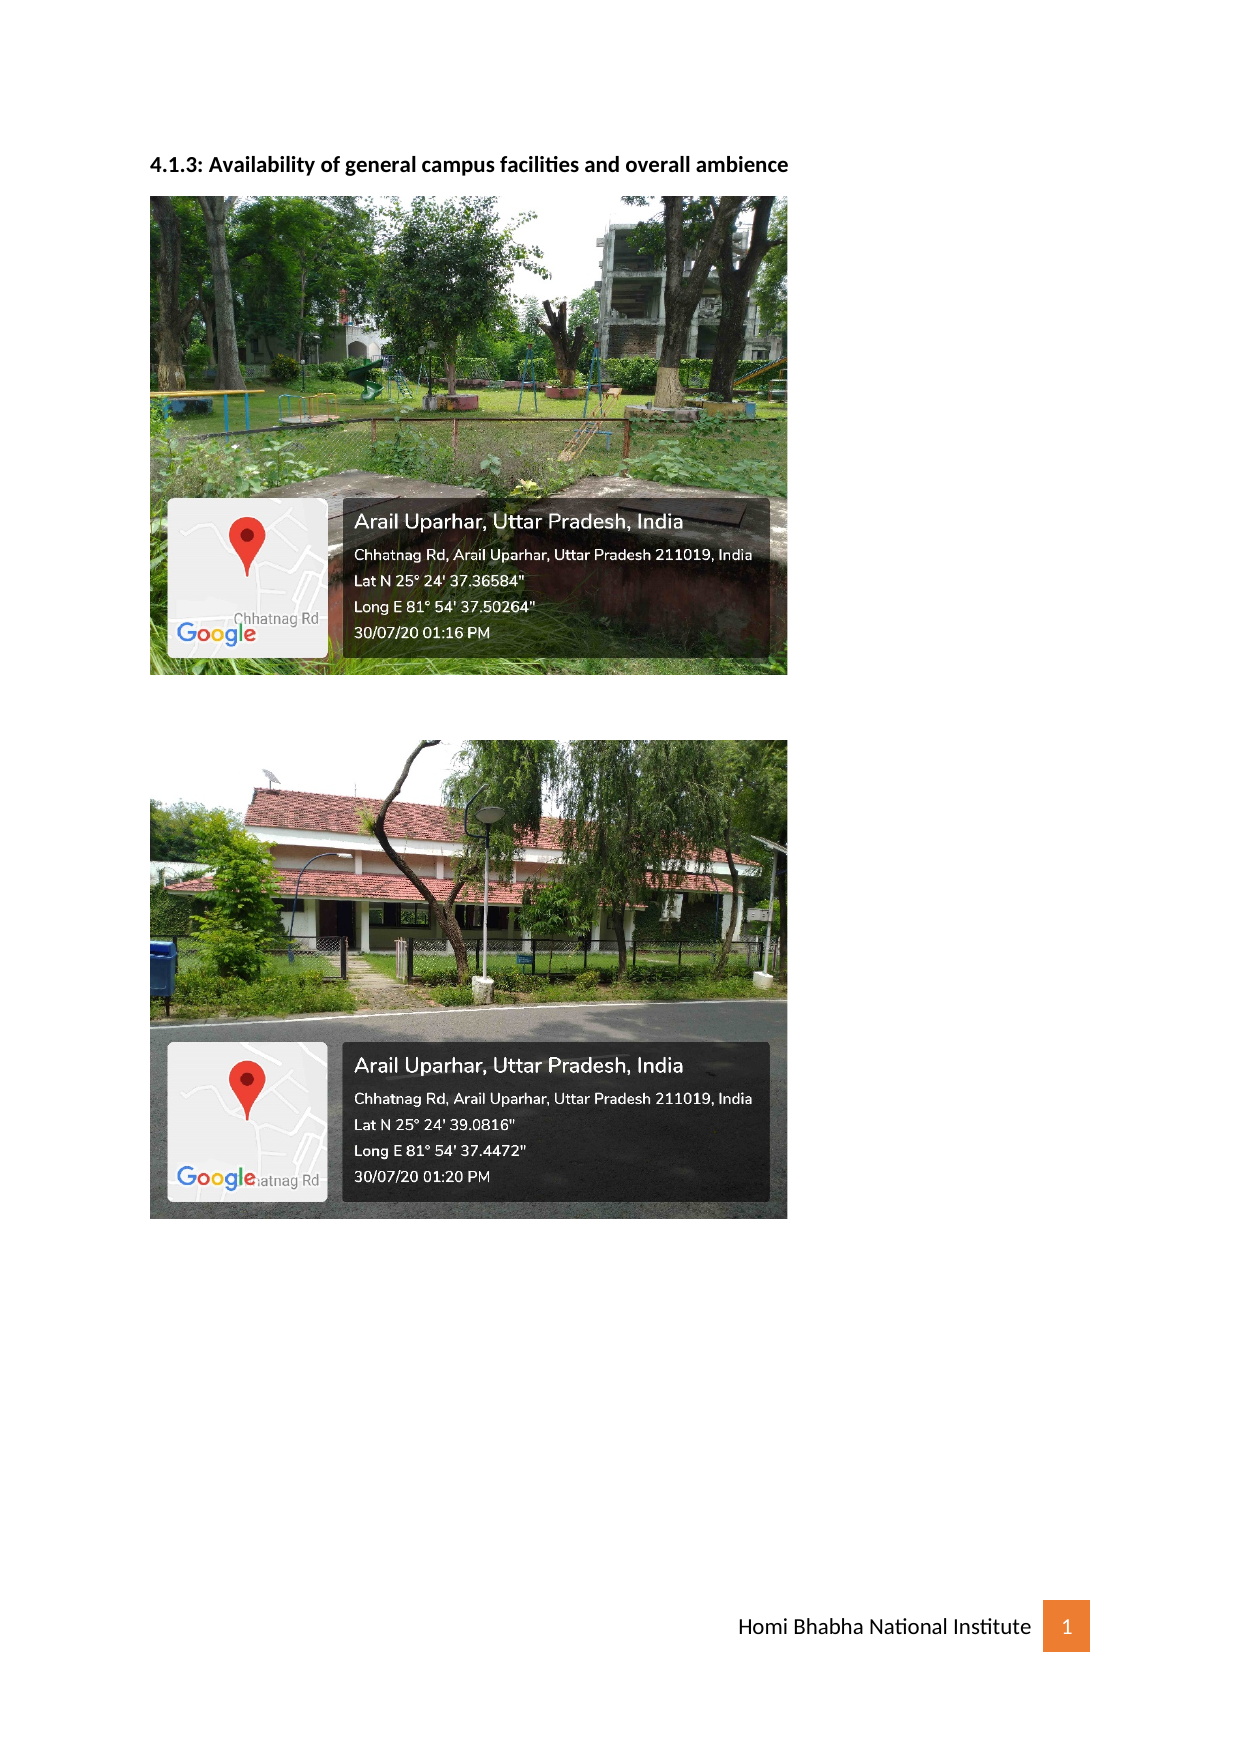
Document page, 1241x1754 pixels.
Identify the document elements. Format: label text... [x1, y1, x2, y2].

picture [150, 196, 788, 675]
text 4.1.3: Availability of general campus facilities and overall ambience [150, 150, 1090, 178]
picture [150, 740, 788, 1219]
